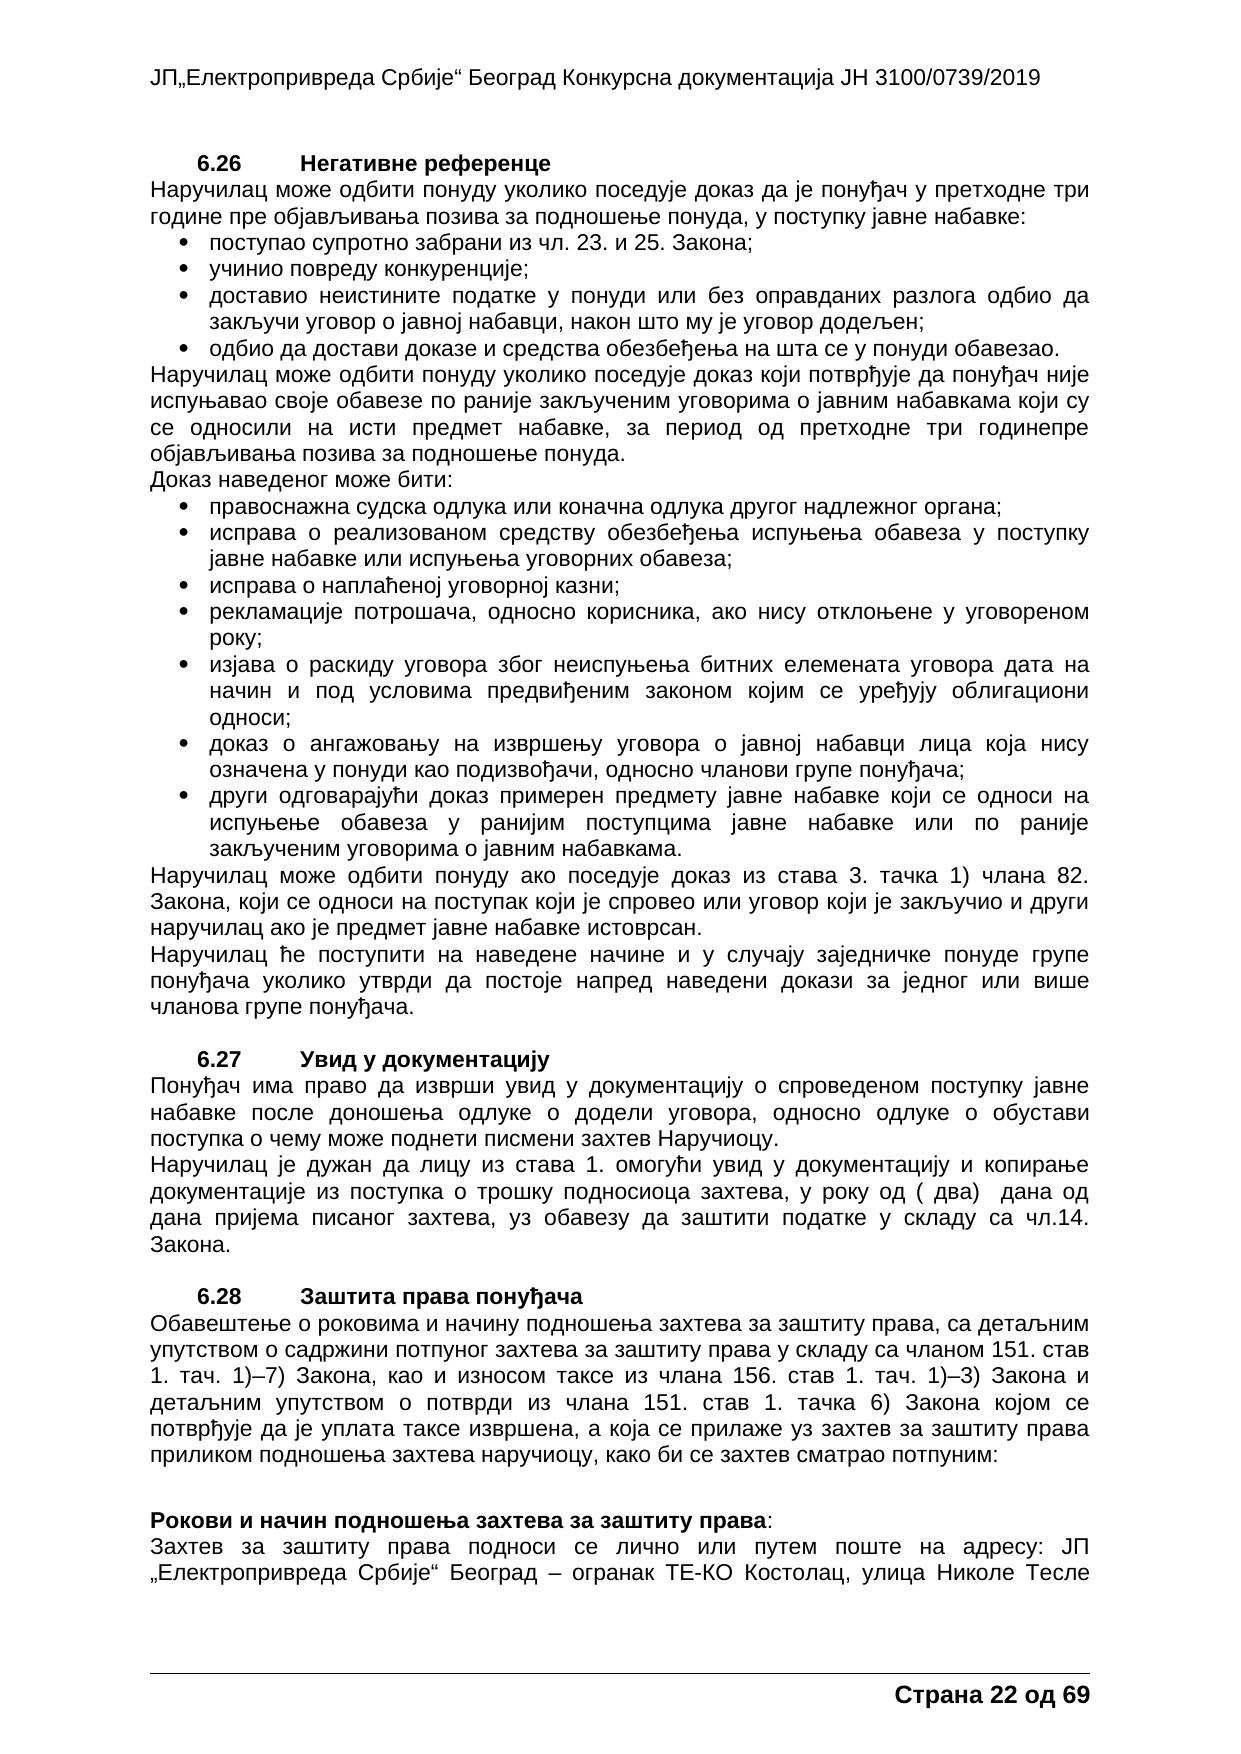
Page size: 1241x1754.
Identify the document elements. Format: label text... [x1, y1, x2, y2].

text правоснажна судска одлука или коначна одлука другог надлежног органа; [179, 493, 1090, 519]
text исправа о реализованом средству обезбеђења испуњења обавеза у поступку јавне набавке или испуњења уговорних обавеза; [179, 519, 1090, 572]
text Наручилац може одбити понуду ако поседује доказ из става 3. тачка 1) члана 82. Закона, који се односи на поступак који је спровео или уговор који је закључио и други наручилац ако је предмет јавне набавке истоврсан. [150, 862, 1090, 941]
list Увид у документацију [197, 1046, 1090, 1072]
text Наручилац ће поступити на наведене начине и у случају заједничке понуде групе понуђача уколико утврди да постоје напред наведени докази за једног или више чланова групе понуђача. [150, 941, 1090, 1020]
text доставио неистините податке у понуди или без оправданих разлога одбио да закључи уговор о јавној набавци, након што му је уговор додељен; [179, 282, 1090, 334]
text Наручилац може одбити понуду уколико поседује доказ да је понуђач у претходне три године пре објављивања позива за подношење понуда, у поступку јавне набавке: [150, 176, 1090, 229]
text други одговарајући доказ примерен предмету јавне набавке који се односи на испуњење обавеза у ранијим поступцима јавне набавке или по раније закљученим уговорима о јавним набавкама. [179, 782, 1090, 862]
text Наручилац је дужан да лицу из става 1. омогући увид у документацију и копирање документације из поступка о трошку подносиоца захтева, у року од ( два) дана од дана пријема писаног захтева, уз обавезу да заштити податке у складу са чл.14. Закона. [150, 1151, 1090, 1257]
text Рокови и начин подношења захтева за заштиту права: [150, 1507, 1090, 1533]
text Наручилац може одбити понуду уколико поседује доказ који потврђује да понуђач није испуњавао своје обавезе по раније закљученим уговорима о јавним набавкама који су се односили на исти предмет набавке, за период од претходне три годинепре објављивања позива за подношење понуда. [150, 361, 1090, 466]
text изјава о раскиду уговора због неиспуњења битних елемената уговора дата на начин и под условима предвиђеним законом којим се уређују облигациони односи; [179, 651, 1090, 730]
text одбио да достави доказе и средства обезбеђења на шта се у понуди обавезао. [179, 334, 1090, 361]
list Негативне референце [197, 150, 1090, 176]
list Заштита права понуђача [197, 1283, 1090, 1309]
text Понуђач има право да изврши увид у документацију о спроведеном поступку јавне набавке после доношења одлуке о додели уговора, односно одлуке о обустави поступка о чему може поднети писмени захтев Наручиоцу. [150, 1072, 1090, 1151]
text Обавештење о роковима и начину подношења захтева за заштиту права, са детаљним упутством о садржини потпуног захтева за заштиту права у складу са чланом 151. став 1. тач. 1)–7) Закона, као и износом таксе из члана 156. став 1. тач. 1)–3) Закона и детаљним упутством о потврди из члана 151. став 1. тачка 6) Закона којом се потврђује да је уплата таксе извршена, а која се прилаже уз захтев за заштиту права приликом подношења захтева наручиоцу, како би се захтев сматрао потпуним: [150, 1309, 1090, 1468]
text доказ о ангажовању на извршењу уговора о јавној набавци лица која нису означена у понуди као подизвођачи, односно чланови групе понуђача; [179, 730, 1090, 782]
text учинио повреду конкуренције; [179, 255, 1090, 282]
text Доказ наведеног може бити: [150, 466, 1090, 493]
text рекламације потрошача, односно корисника, ако нису отклоњене у уговореном року; [179, 598, 1090, 651]
text поступао супротно забрани из чл. 23. и 25. Закона; [179, 229, 1090, 255]
text исправа о наплаћеној уговорној казни; [179, 572, 1090, 598]
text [150, 1533, 1090, 1586]
